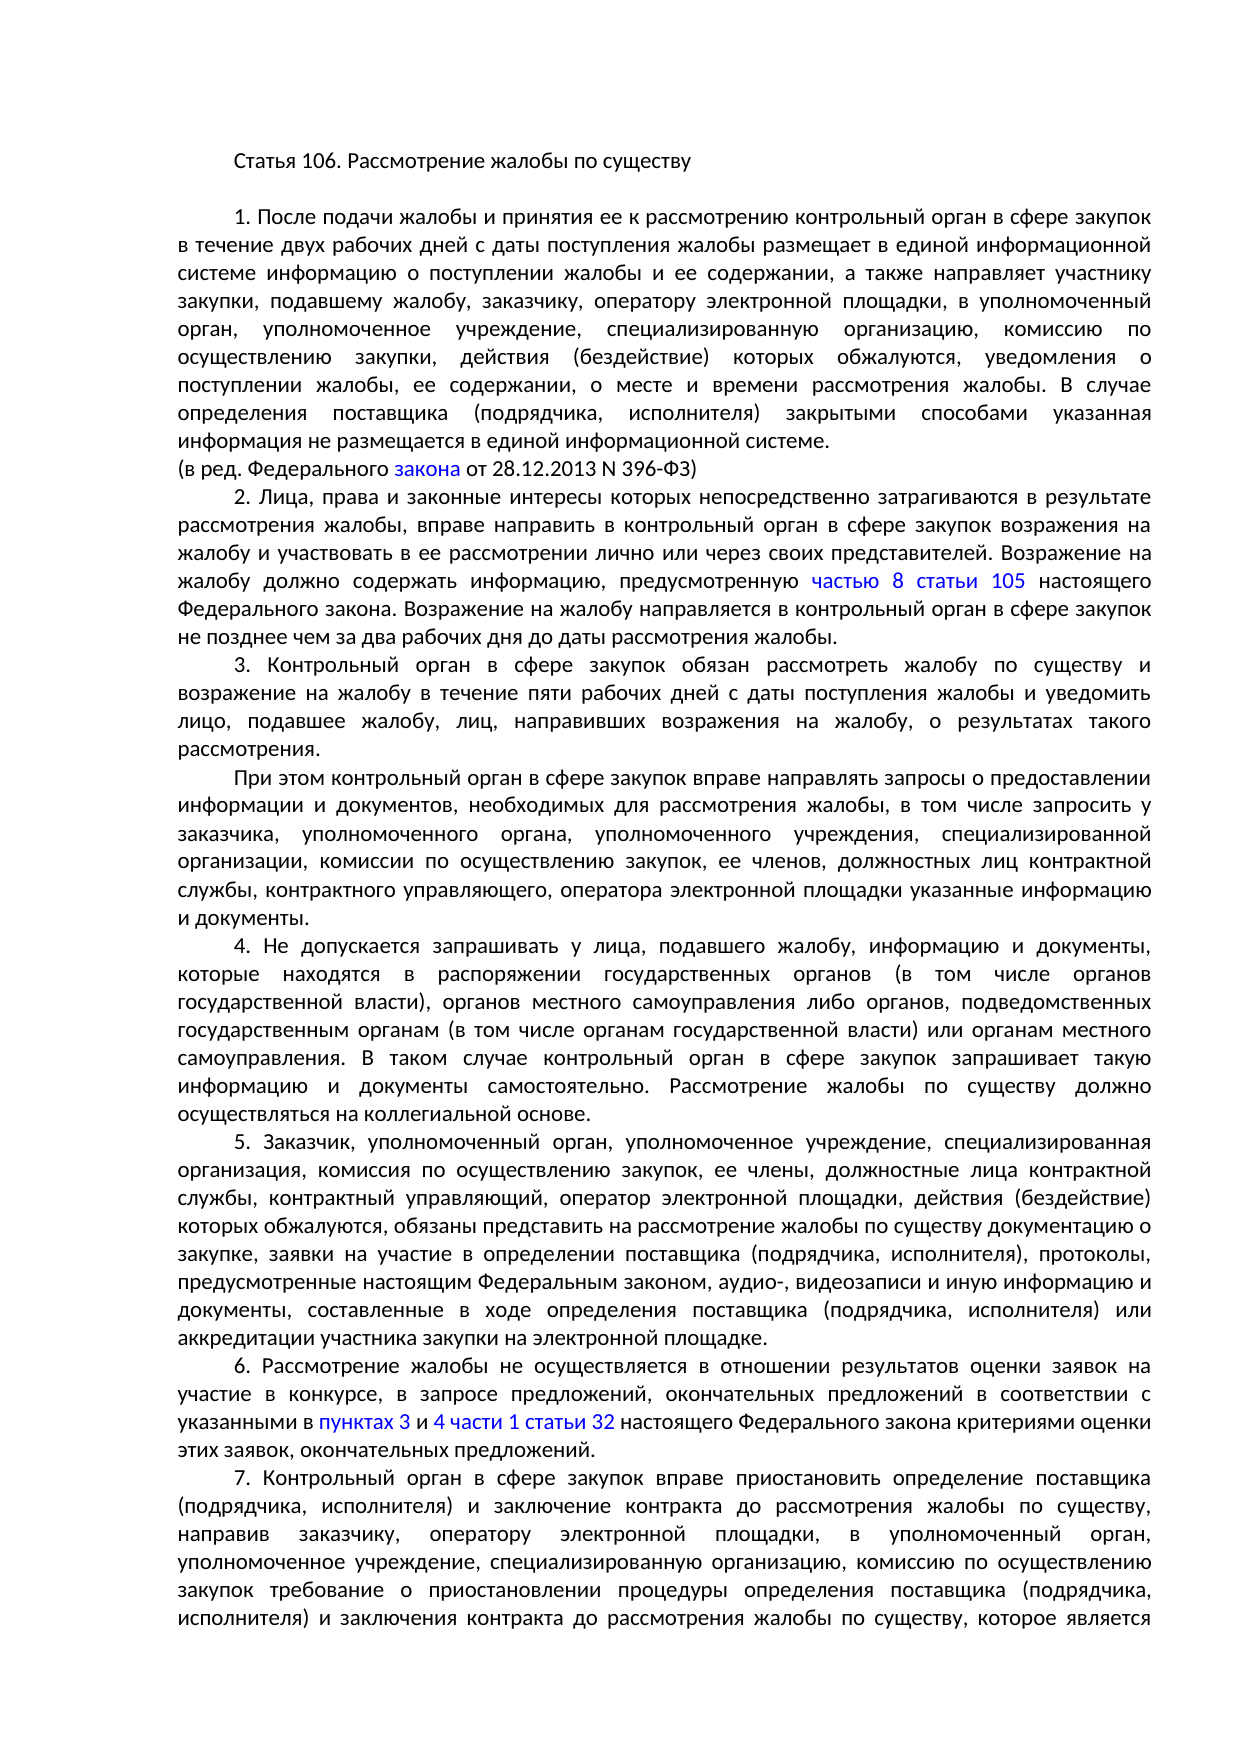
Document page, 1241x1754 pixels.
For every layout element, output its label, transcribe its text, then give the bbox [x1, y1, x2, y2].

text 6. Рассмотрение жалобы не осуществляется в отношении результатов оценки заявок на участие в конкурсе, в запросе предложений, окончательных предложений в соответствии с указанными в пунктах 3 и 4 части 1 статьи 32 настоящего Федерального закона критериями оценки этих заявок, окончательных предложений. [177, 1351, 1152, 1463]
text Статья 106. Рассмотрение жалобы по существу [177, 146, 1152, 174]
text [177, 1463, 1152, 1631]
text 1. После подачи жалобы и принятия ее к рассмотрению контрольный орган в сфере закупок в течение двух рабочих дней с даты поступления жалобы размещает в единой информационной системе информацию о поступлении жалобы и ее содержании, а также направляет участнику закупки, подавшему жалобу, заказчику, оператору электронной площадки, в уполномоченный орган, уполномоченное учреждение, специализированную организацию, комиссию по осуществлению закупки, действия (бездействие) которых обжалуются, уведомления о поступлении жалобы, ее содержании, о месте и времени рассмотрения жалобы. В случае определения поставщика (подрядчика, исполнителя) закрытыми способами указанная информация не размещается в единой информационной системе. [177, 202, 1152, 454]
text 3. Контрольный орган в сфере закупок обязан рассмотреть жалобу по существу и возражение на жалобу в течение пяти рабочих дней с даты поступления жалобы и уведомить лицо, подавшее жалобу, лиц, направивших возражения на жалобу, о результатах такого рассмотрения. [177, 651, 1152, 763]
text 4. Не допускается запрашивать у лица, подавшего жалобу, информацию и документы, которые находятся в распоряжении государственных органов (в том числе органов государственной власти), органов местного самоуправления либо органов, подведомственных государственным органам (в том числе органам государственной власти) или органам местного самоуправления. В таком случае контрольный орган в сфере закупок запрашивает такую информацию и документы самостоятельно. Рассмотрение жалобы по существу должно осуществляться на коллегиальной основе. [177, 931, 1152, 1127]
text При этом контрольный орган в сфере закупок вправе направлять запросы о предоставлении информации и документов, необходимых для рассмотрения жалобы, в том числе запросить у заказчика, уполномоченного органа, уполномоченного учреждения, специализированной организации, комиссии по осуществлению закупок, ее членов, должностных лиц контрактной службы, контрактного управляющего, оператора электронной площадки указанные информацию и документы. [177, 763, 1152, 931]
text 5. Заказчик, уполномоченный орган, уполномоченное учреждение, специализированная организация, комиссия по осуществлению закупок, ее члены, должностные лица контрактной службы, контрактный управляющий, оператор электронной площадки, действия (бездействие) которых обжалуются, обязаны представить на рассмотрение жалобы по существу документацию о закупке, заявки на участие в определении поставщика (подрядчика, исполнителя), протоколы, предусмотренные настоящим Федеральным законом, аудио-, видеозаписи и иную информацию и документы, составленные в ходе определения поставщика (подрядчика, исполнителя) или аккредитации участника закупки на электронной площадке. [177, 1127, 1152, 1351]
text (в ред. Федерального закона от 28.12.2013 N 396-ФЗ) [177, 454, 1152, 482]
text 2. Лица, права и законные интересы которых непосредственно затрагиваются в результате рассмотрения жалобы, вправе направить в контрольный орган в сфере закупок возражения на жалобу и участвовать в ее рассмотрении лично или через своих представителей. Возражение на жалобу должно содержать информацию, предусмотренную частью 8 статьи 105 настоящего Федерального закона. Возражение на жалобу направляется в контрольный орган в сфере закупок не позднее чем за два рабочих дня до даты рассмотрения жалобы. [177, 482, 1152, 651]
